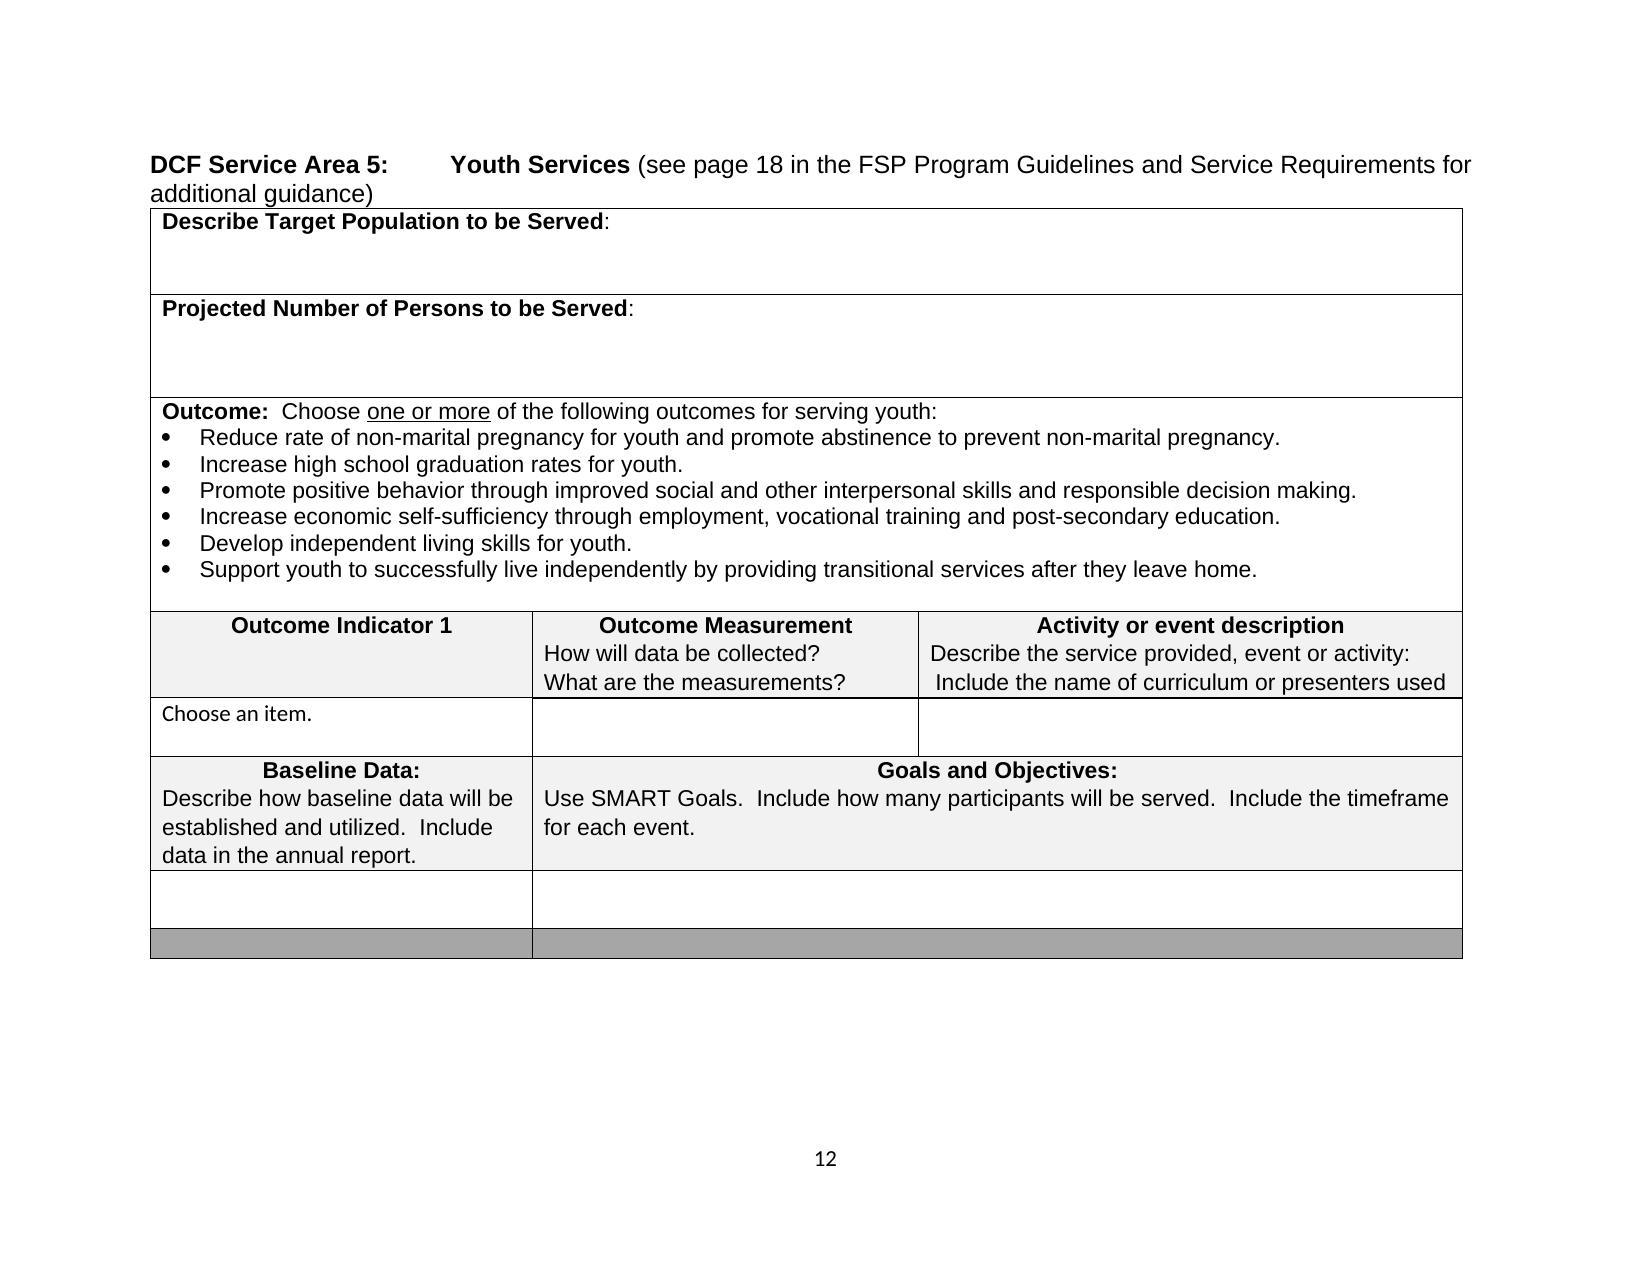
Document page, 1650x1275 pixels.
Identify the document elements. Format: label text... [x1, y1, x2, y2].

table_cell [919, 699, 1462, 756]
table_cell [533, 929, 1462, 958]
table_cell [151, 929, 532, 958]
subtitle DCF Service Area 5: Youth Services (see page 18 in the FSP Program Guidelines and Service Requirements for additional guidance) [150, 150, 1500, 207]
table_cell Baseline Data: Describe how baseline data will be established and utilized. Include data in the annual report. [151, 757, 532, 870]
table_cell Outcome Indicator 1 [151, 612, 532, 697]
table_cell Outcome: Choose one or more of the following outcomes for serving youth: Reduce rate of non-marital pregnancy for youth and promote abstinence to prevent non-marital pregnancy. Increase high school graduation rates for youth. Promote positive behavior through improved social and other interpersonal skills and responsible decision making. Increase economic self-sufficiency through employment, vocational training and post-secondary education. Develop independent living skills for youth. Support youth to successfully live independently by providing transitional services after they leave home. [151, 398, 1462, 611]
table_cell [151, 698, 532, 756]
table_cell Projected Number of Persons to be Served: [151, 295, 1462, 397]
table_cell [151, 871, 532, 928]
table_cell Activity or event description Describe the service provided, event or activity: Include the name of curriculum or presenters used [919, 612, 1462, 697]
table_cell Goals and Objectives: Use SMART Goals. Include how many participants will be served. Include the timeframe for each event. [533, 757, 1462, 870]
table_cell Outcome Measurement How will data be collected? What are the measurements? [533, 612, 918, 697]
table_cell [533, 699, 918, 756]
table_header Describe Target Population to be Served: [151, 209, 1462, 294]
table_cell [533, 871, 1462, 928]
